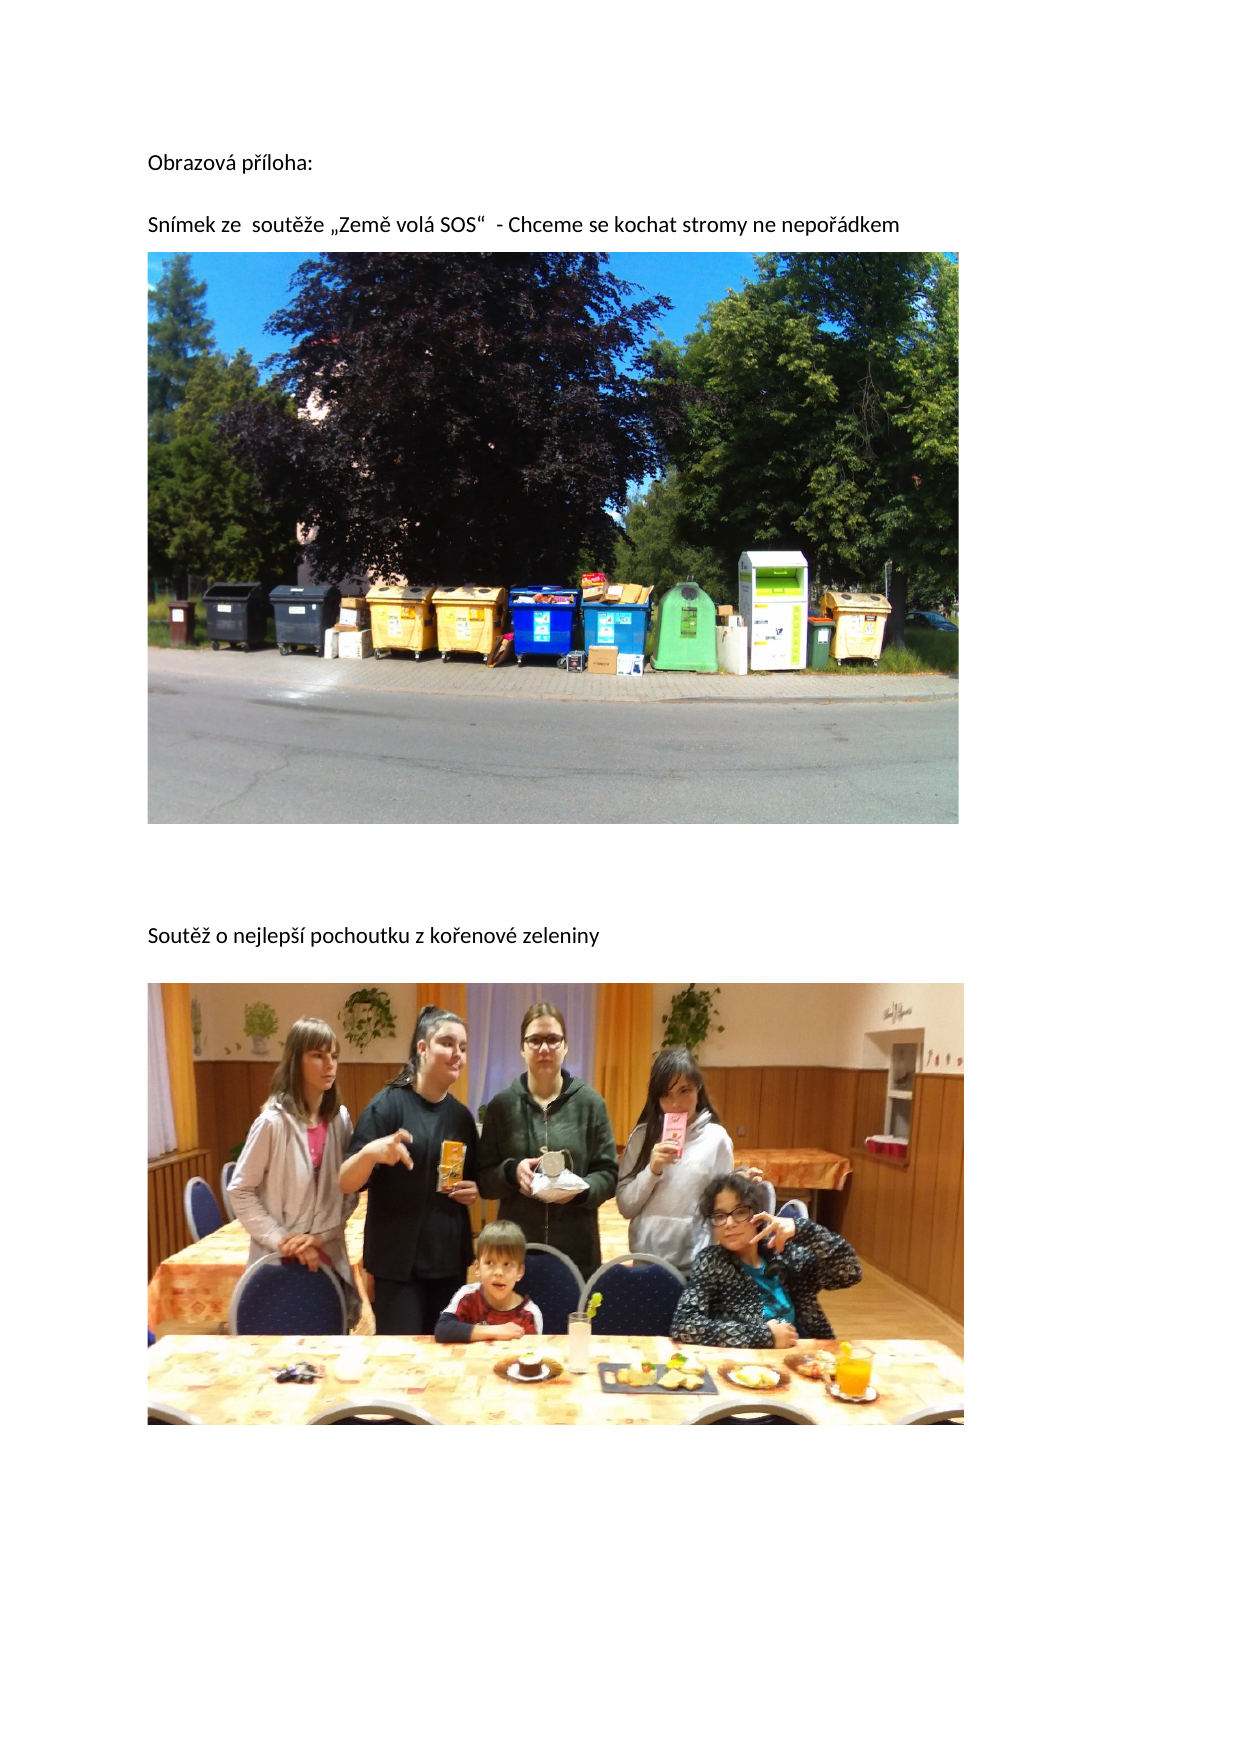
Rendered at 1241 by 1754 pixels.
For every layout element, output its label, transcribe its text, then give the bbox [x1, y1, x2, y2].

picture [147, 983, 964, 1425]
text Obrazová příloha: [148, 148, 1093, 176]
picture [147, 252, 959, 824]
text Soutěž o nejlepší pochoutku z kořenové zeleniny [148, 921, 1093, 949]
